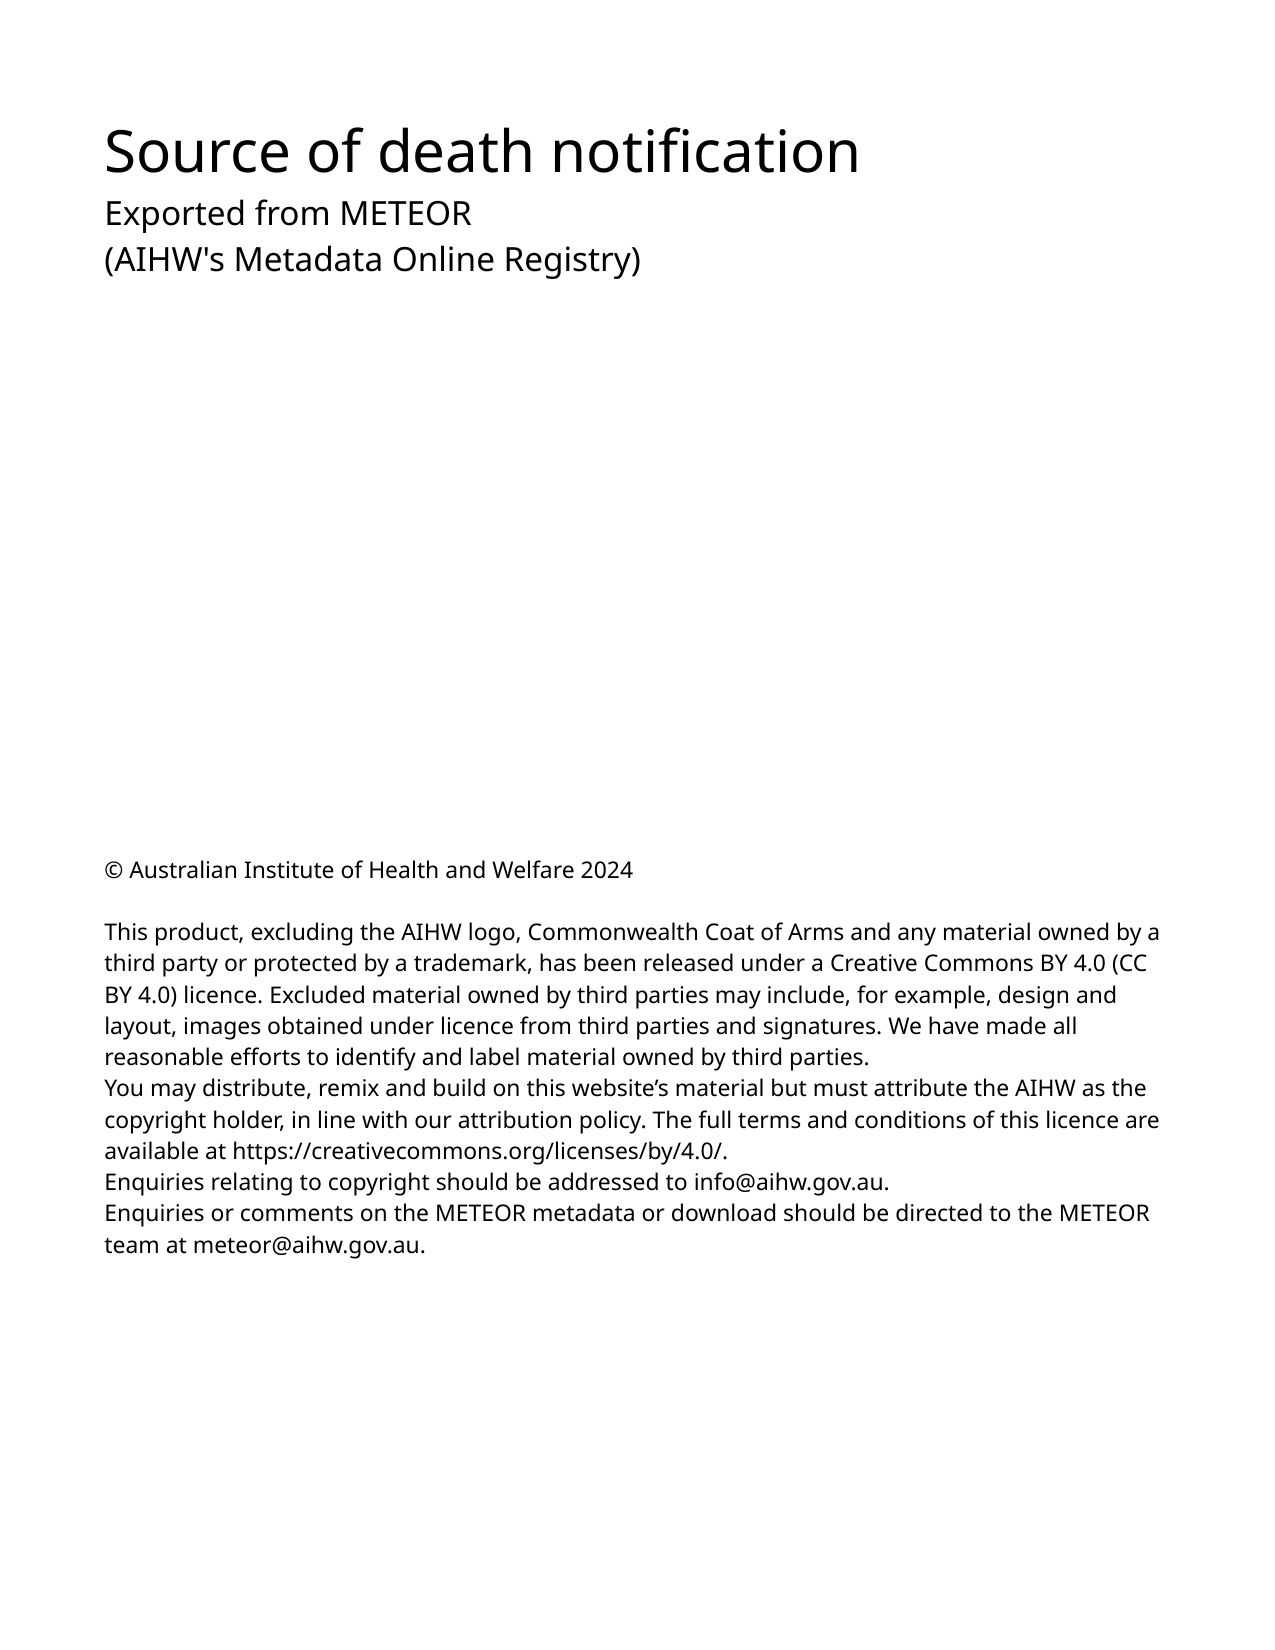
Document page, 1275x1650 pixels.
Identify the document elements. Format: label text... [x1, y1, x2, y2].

title Source of death notification [104, 110, 1171, 190]
text You may distribute, remix and build on this website’s material but must attribute the AIHW as the copyright holder, in line with our attribution policy. The full terms and conditions of this licence are available at https://creativecommons.org/licenses/by/4.0/. [104, 1072, 1171, 1166]
subtitle (AIHW's Metadata Online Registry) [104, 235, 1171, 281]
text © Australian Institute of Health and Welfare 2024 [104, 854, 1171, 885]
subtitle Exported from METEOR [104, 190, 1171, 235]
text Enquiries relating to copyright should be addressed to info@aihw.gov.au. [104, 1166, 1171, 1197]
text This product, excluding the AIHW logo, Commonwealth Coat of Arms and any material owned by a third party or protected by a trademark, has been released under a Creative Commons BY 4.0 (CC BY 4.0) licence. Excluded material owned by third parties may include, for example, design and layout, images obtained under licence from third parties and signatures. We have made all reasonable efforts to identify and label material owned by third parties. [104, 916, 1171, 1072]
text Enquiries or comments on the METEOR metadata or download should be directed to the METEOR team at meteor@aihw.gov.au. [104, 1197, 1171, 1260]
